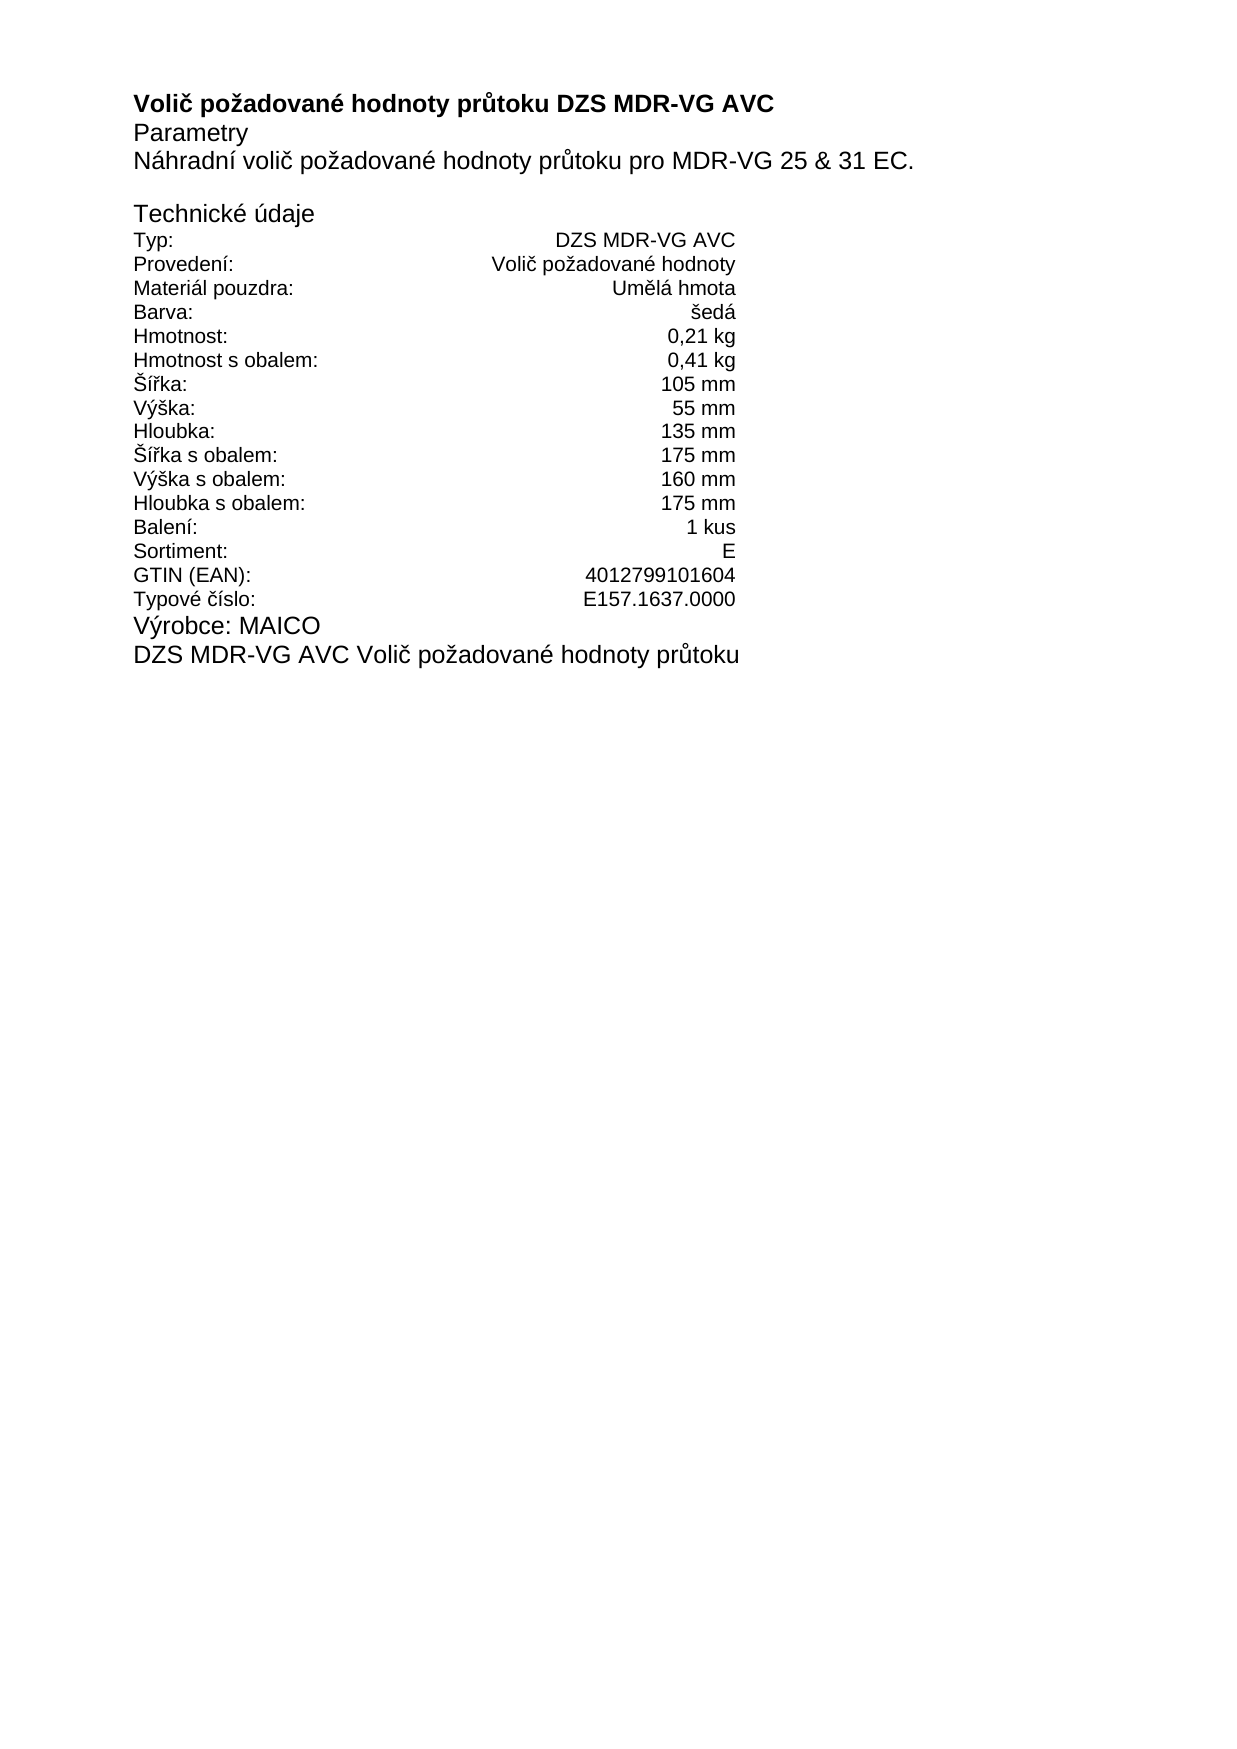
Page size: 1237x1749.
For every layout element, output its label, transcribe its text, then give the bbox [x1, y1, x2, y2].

table_cell Provedení: [122, 252, 434, 276]
table_cell 0,21 kg [434, 324, 747, 347]
text DZS MDR-VG AVC Volič požadované hodnoty průtoku [133, 640, 1148, 668]
table_cell Šířka s obalem: [122, 443, 434, 467]
table_cell Hloubka: [122, 419, 434, 443]
table_cell Balení: [122, 515, 434, 539]
table_cell Materiál pouzdra: [122, 276, 434, 299]
table_cell Výška s obalem: [122, 467, 434, 491]
table_cell Volič požadované hodnoty [434, 252, 747, 276]
text Náhradní volič požadované hodnoty průtoku pro MDR-VG 25 & 31 EC. [133, 146, 1148, 175]
table_cell 0,41 kg [434, 348, 747, 371]
text Výrobce: MAICO [133, 611, 1148, 640]
table_cell Umělá hmota [434, 276, 747, 299]
table_cell Typové číslo: [122, 587, 434, 611]
text Parametry [133, 117, 1148, 146]
table_cell Hmotnost: [122, 324, 434, 347]
table_cell Barva: [122, 300, 434, 323]
table_cell Hloubka s obalem: [122, 491, 434, 515]
table_header DZS MDR-VG AVC [434, 228, 747, 252]
table_cell E157.1637.0000 [434, 587, 747, 611]
text Technické údaje [133, 199, 1148, 228]
text Volič požadované hodnoty průtoku DZS MDR-VG AVC [133, 89, 1148, 117]
table_cell 1 kus [434, 515, 747, 539]
table_header Typ: [122, 228, 434, 252]
table_cell E [434, 539, 747, 563]
table_cell Výška: [122, 395, 434, 419]
table_cell Hmotnost s obalem: [122, 348, 434, 371]
table_cell 175 mm [434, 491, 747, 515]
table_cell GTIN (EAN): [122, 563, 434, 587]
table_cell 160 mm [434, 467, 747, 491]
table_cell Sortiment: [122, 539, 434, 563]
table_cell Šířka: [122, 371, 434, 395]
table_cell 55 mm [434, 395, 747, 419]
table_cell 175 mm [434, 443, 747, 467]
table_cell šedá [434, 300, 747, 323]
table_cell 135 mm [434, 419, 747, 443]
table_cell 105 mm [434, 371, 747, 395]
table_cell 4012799101604 [434, 563, 747, 587]
